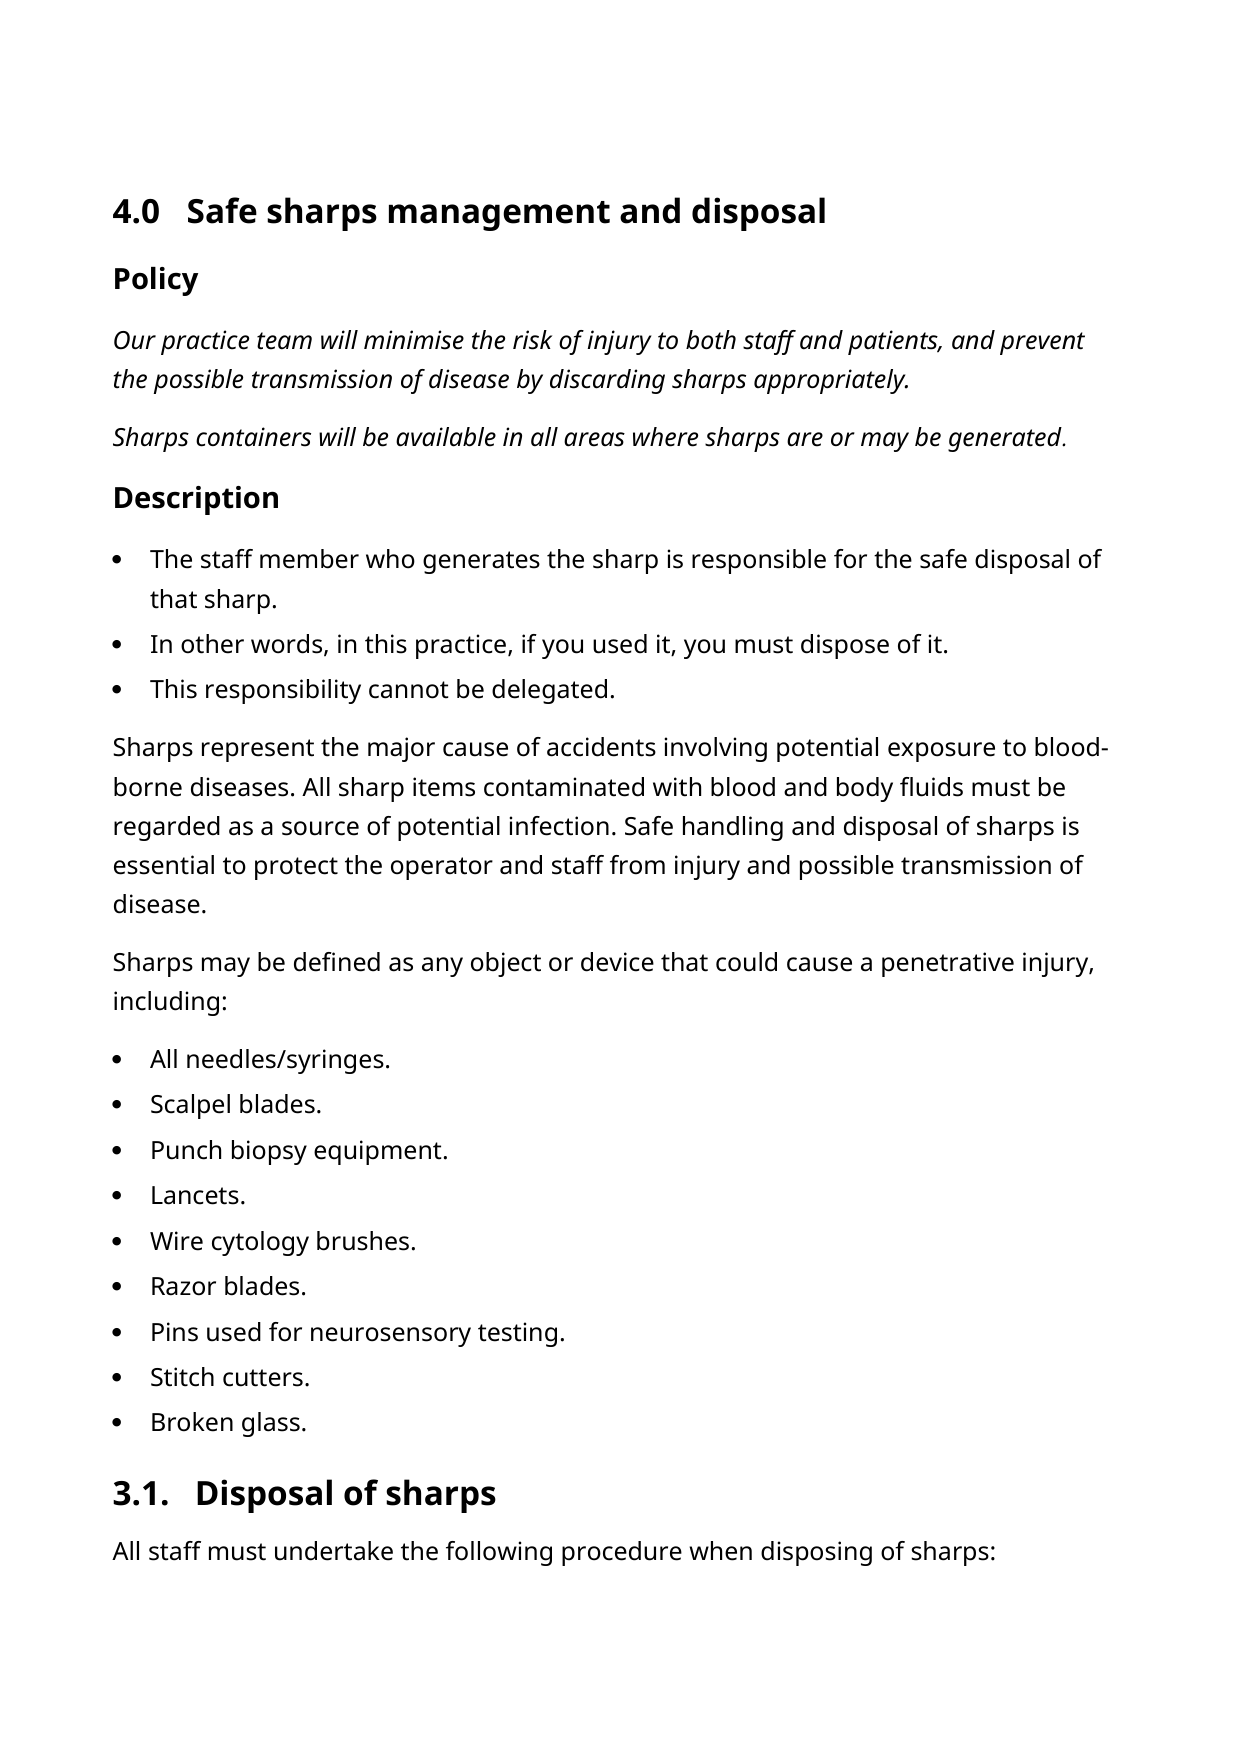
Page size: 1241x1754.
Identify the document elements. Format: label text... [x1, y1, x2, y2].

text All needles/syringes. [112, 1042, 1128, 1076]
text Lancets. [112, 1178, 1128, 1212]
text Description [112, 478, 1128, 517]
text Stitch cutters. [112, 1360, 1128, 1394]
text Broken glass. [112, 1405, 1128, 1439]
text This responsibility cannot be delegated. [112, 672, 1128, 706]
text Scalpel blades. [112, 1087, 1128, 1121]
text Disposal of sharps [112, 1469, 1128, 1515]
text Pins used for neurosensory testing. [112, 1314, 1128, 1348]
text Our practice team will minimise the risk of injury to both staff and patients, and prevent the possible transmission of disease by discarding sharps appropriately. [112, 323, 1128, 396]
text Sharps represent the major cause of accidents involving potential exposure to blood-borne diseases. All sharp items contaminated with blood and body fluids must be regarded as a source of potential infection. Safe handling and disposal of sharps is essential to protect the operator and staff from injury and possible transmission of disease. [112, 730, 1128, 921]
text Policy [112, 258, 1128, 298]
text Safe sharps management and disposal [112, 187, 1128, 233]
text All staff must undertake the following procedure when disposing of sharps: [112, 1534, 1128, 1568]
text Punch biopsy equipment. [112, 1133, 1128, 1167]
text In other words, in this practice, if you used it, you must dispose of it. [112, 627, 1128, 661]
text Razor blades. [112, 1269, 1128, 1303]
text Wire cytology brushes. [112, 1223, 1128, 1257]
text The staff member who generates the sharp is responsible for the safe disposal of that sharp. [112, 542, 1128, 615]
text Sharps may be defined as any object or device that could cause a penetrative injury, including: [112, 945, 1128, 1018]
text Sharps containers will be available in all areas where sharps are or may be generated. [112, 420, 1128, 454]
